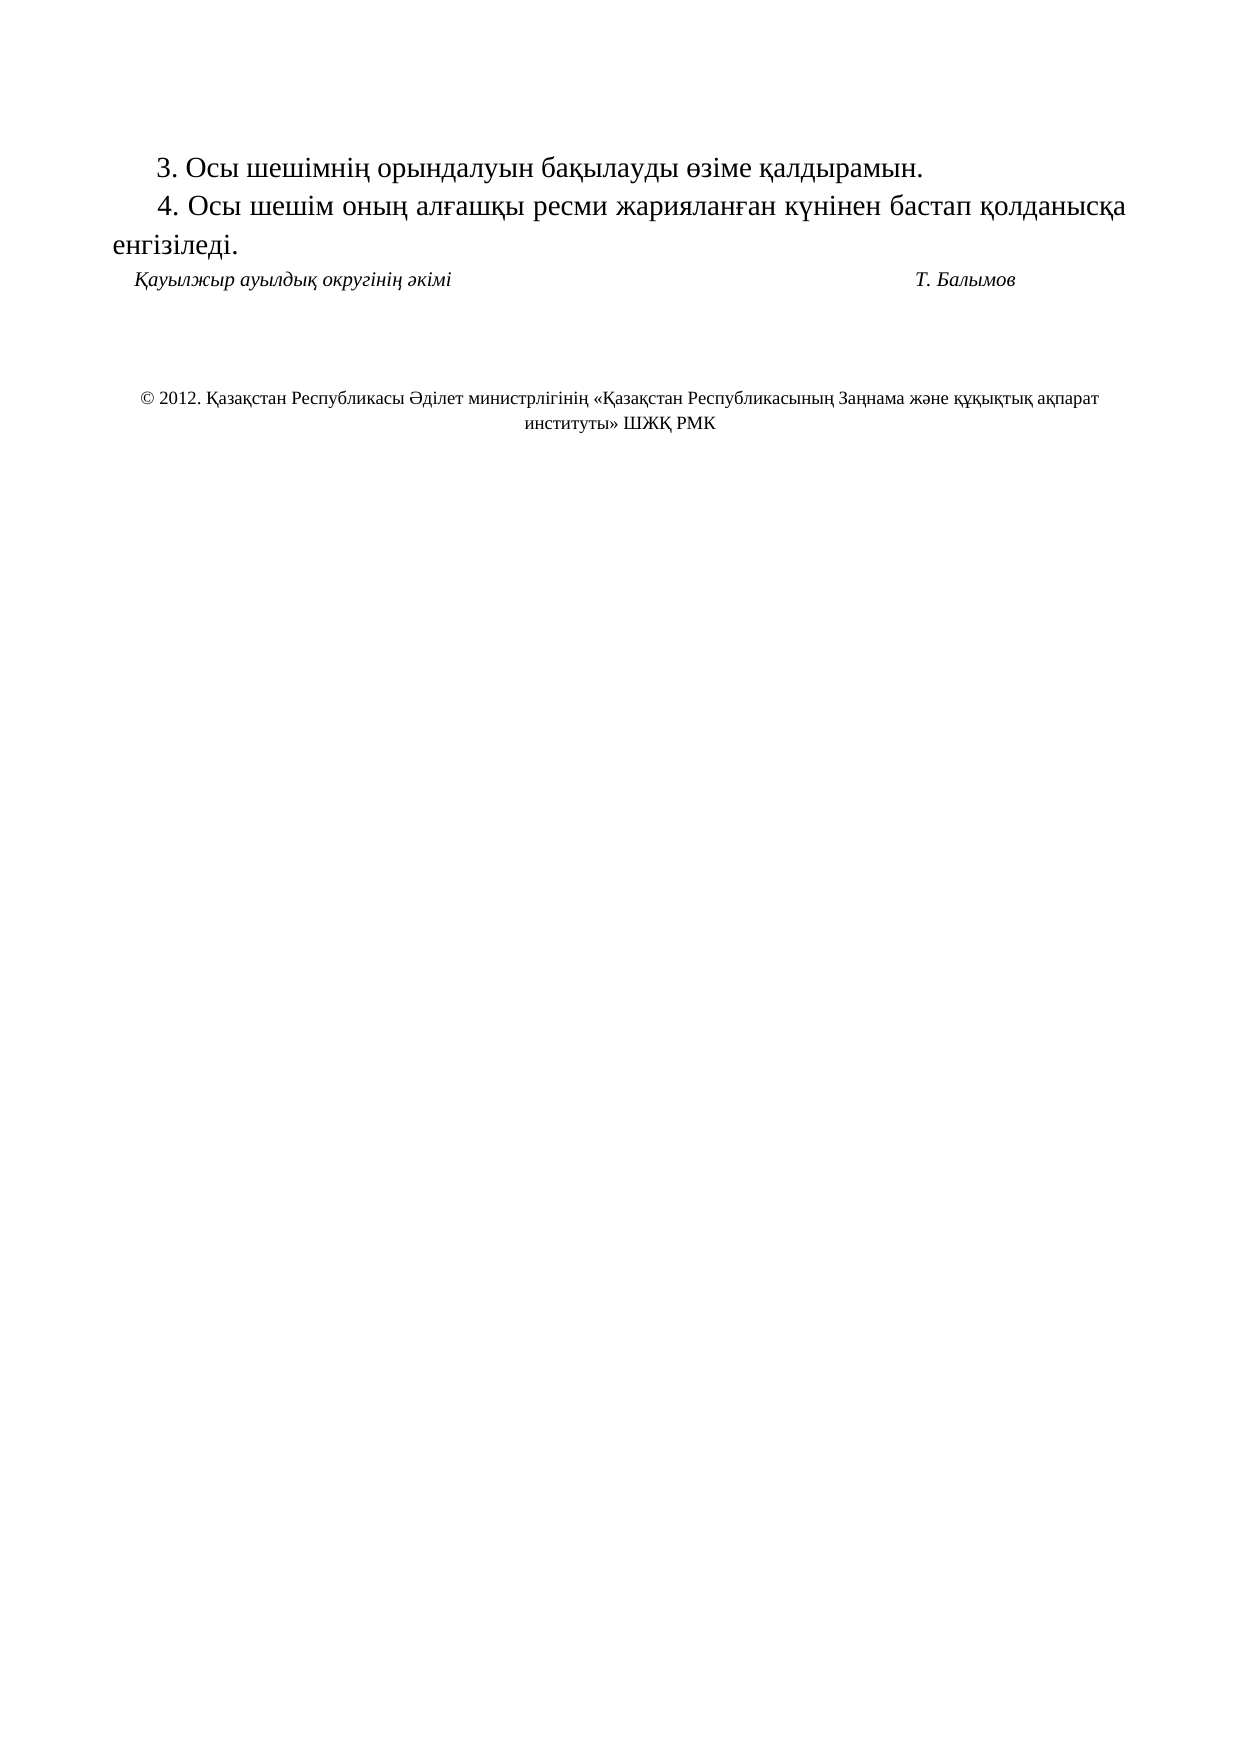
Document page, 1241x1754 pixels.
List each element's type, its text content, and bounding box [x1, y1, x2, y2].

text 4. Осы шешім оның алғашқы ресми жарияланған күнінен бастап қолданысқа енгізіледі. [112, 188, 1128, 261]
table_header Қауылжыр ауылдық округінің әкімі [101, 266, 913, 297]
table_header Т. Балымов [913, 266, 1240, 297]
text © 2012. Қазақстан Республикасы Әділет министрлігінің «Қазақстан Республикасының Заңнама және құқықтық ақпарат институты» ШЖҚ РМК [112, 387, 1128, 434]
text 3. Осы шешімнің орындалуын бақылауды өзіме қалдырамын. [112, 150, 1128, 183]
